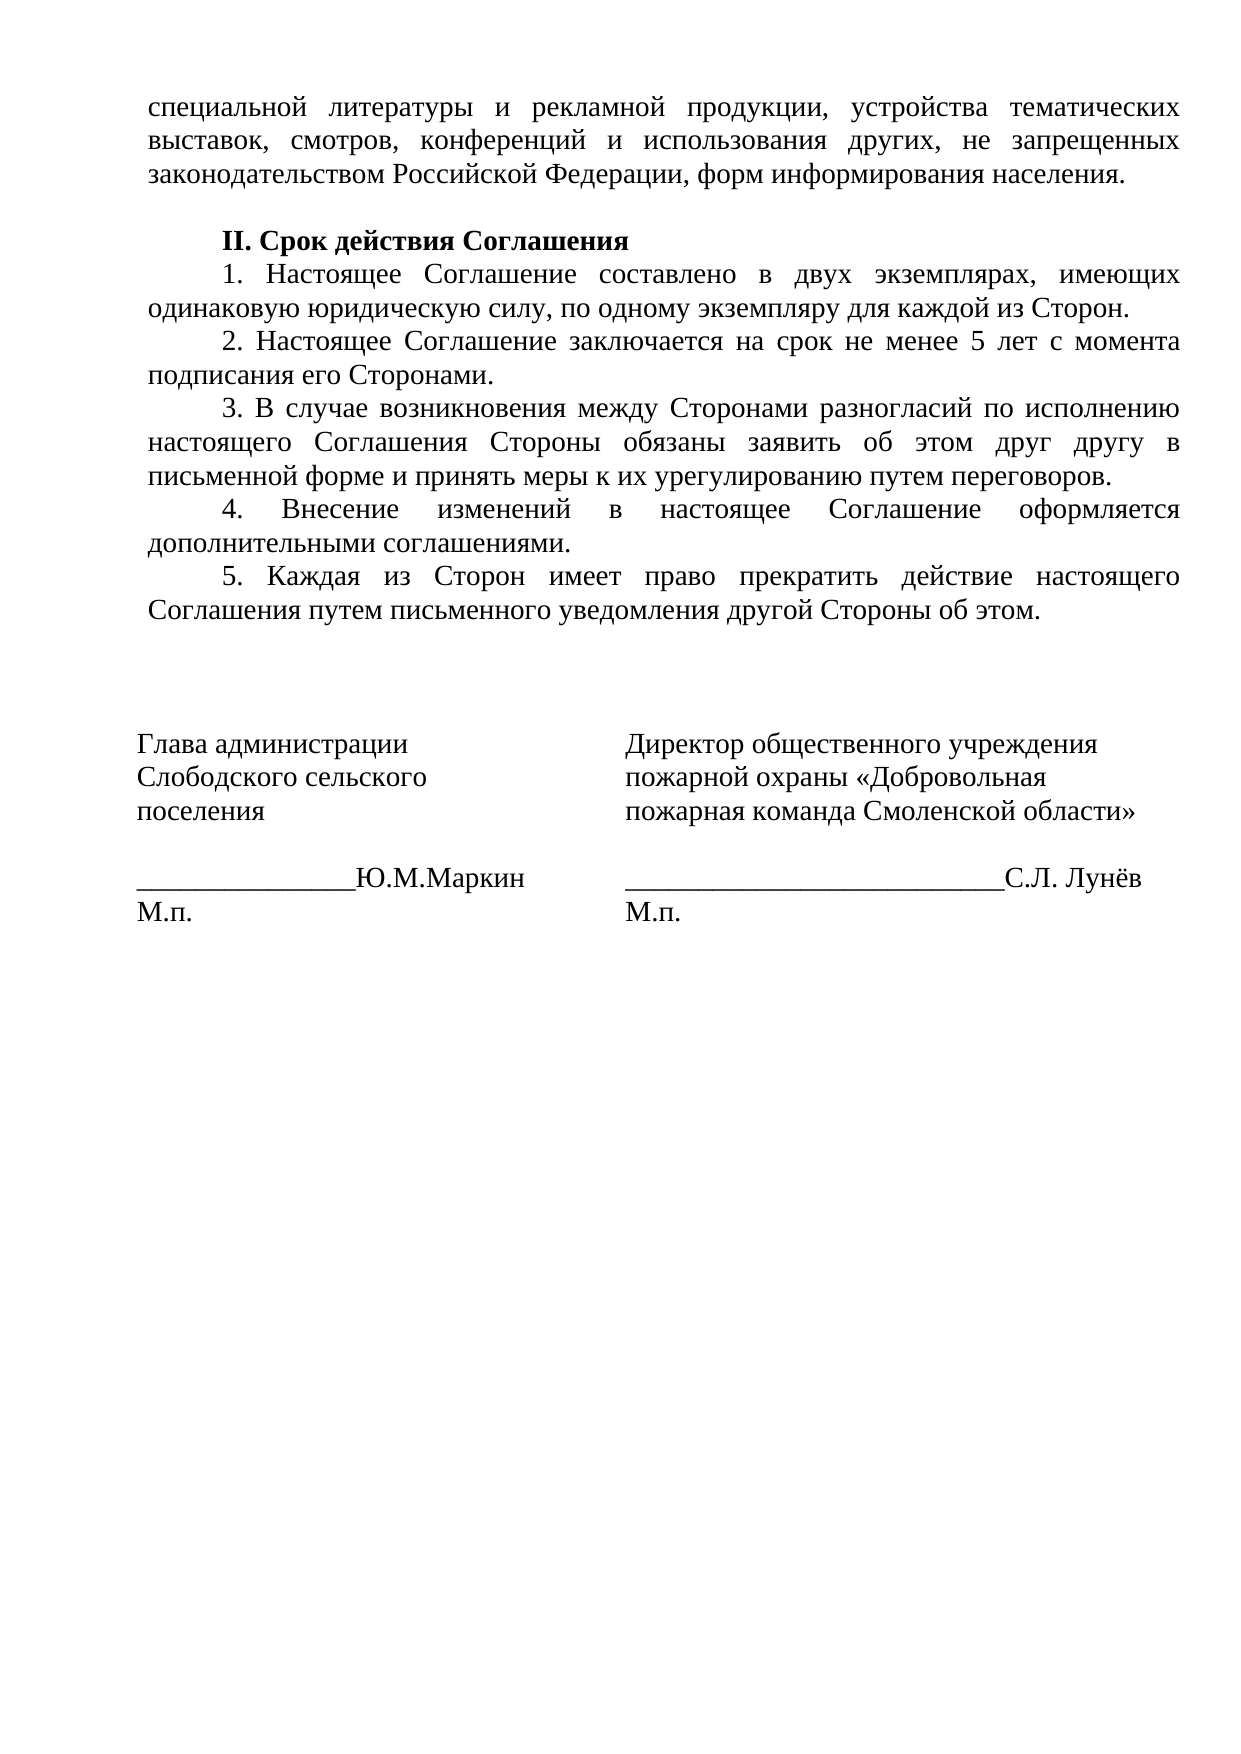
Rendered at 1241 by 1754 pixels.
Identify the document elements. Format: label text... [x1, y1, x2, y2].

text 1. Настоящее Соглашение составлено в двух экземплярах, имеющих одинаковую юридическую силу, по одному экземпляру для каждой из Сторон. [148, 256, 1181, 323]
text 2. Настоящее Соглашение заключается на срок не менее 5 лет с момента подписания его Сторонами. [148, 323, 1181, 391]
text 5. Каждая из Сторон имеет право прекратить действие настоящего Соглашения путем письменного уведомления другой Стороны об этом. [148, 558, 1181, 625]
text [148, 89, 1181, 189]
table_header Директор общественного учреждения пожарной охраны «Добровольная пожарная команда Смоленской области» __________________________С.Л. Лунёв М.п. [614, 726, 1159, 927]
text II. Срок действия Соглашения [148, 223, 1181, 256]
text 4. Внесение изменений в настоящее Соглашение оформляется дополнительными соглашениями. [148, 491, 1181, 558]
table_header Глава администрации Слободского сельского поселения _______________Ю.М.Маркин М.п. [125, 726, 614, 927]
text 3. В случае возникновения между Сторонами разногласий по исполнению настоящего Соглашения Стороны обязаны заявить об этом друг другу в письменной форме и принять меры к их урегулированию путем переговоров. [148, 391, 1181, 491]
